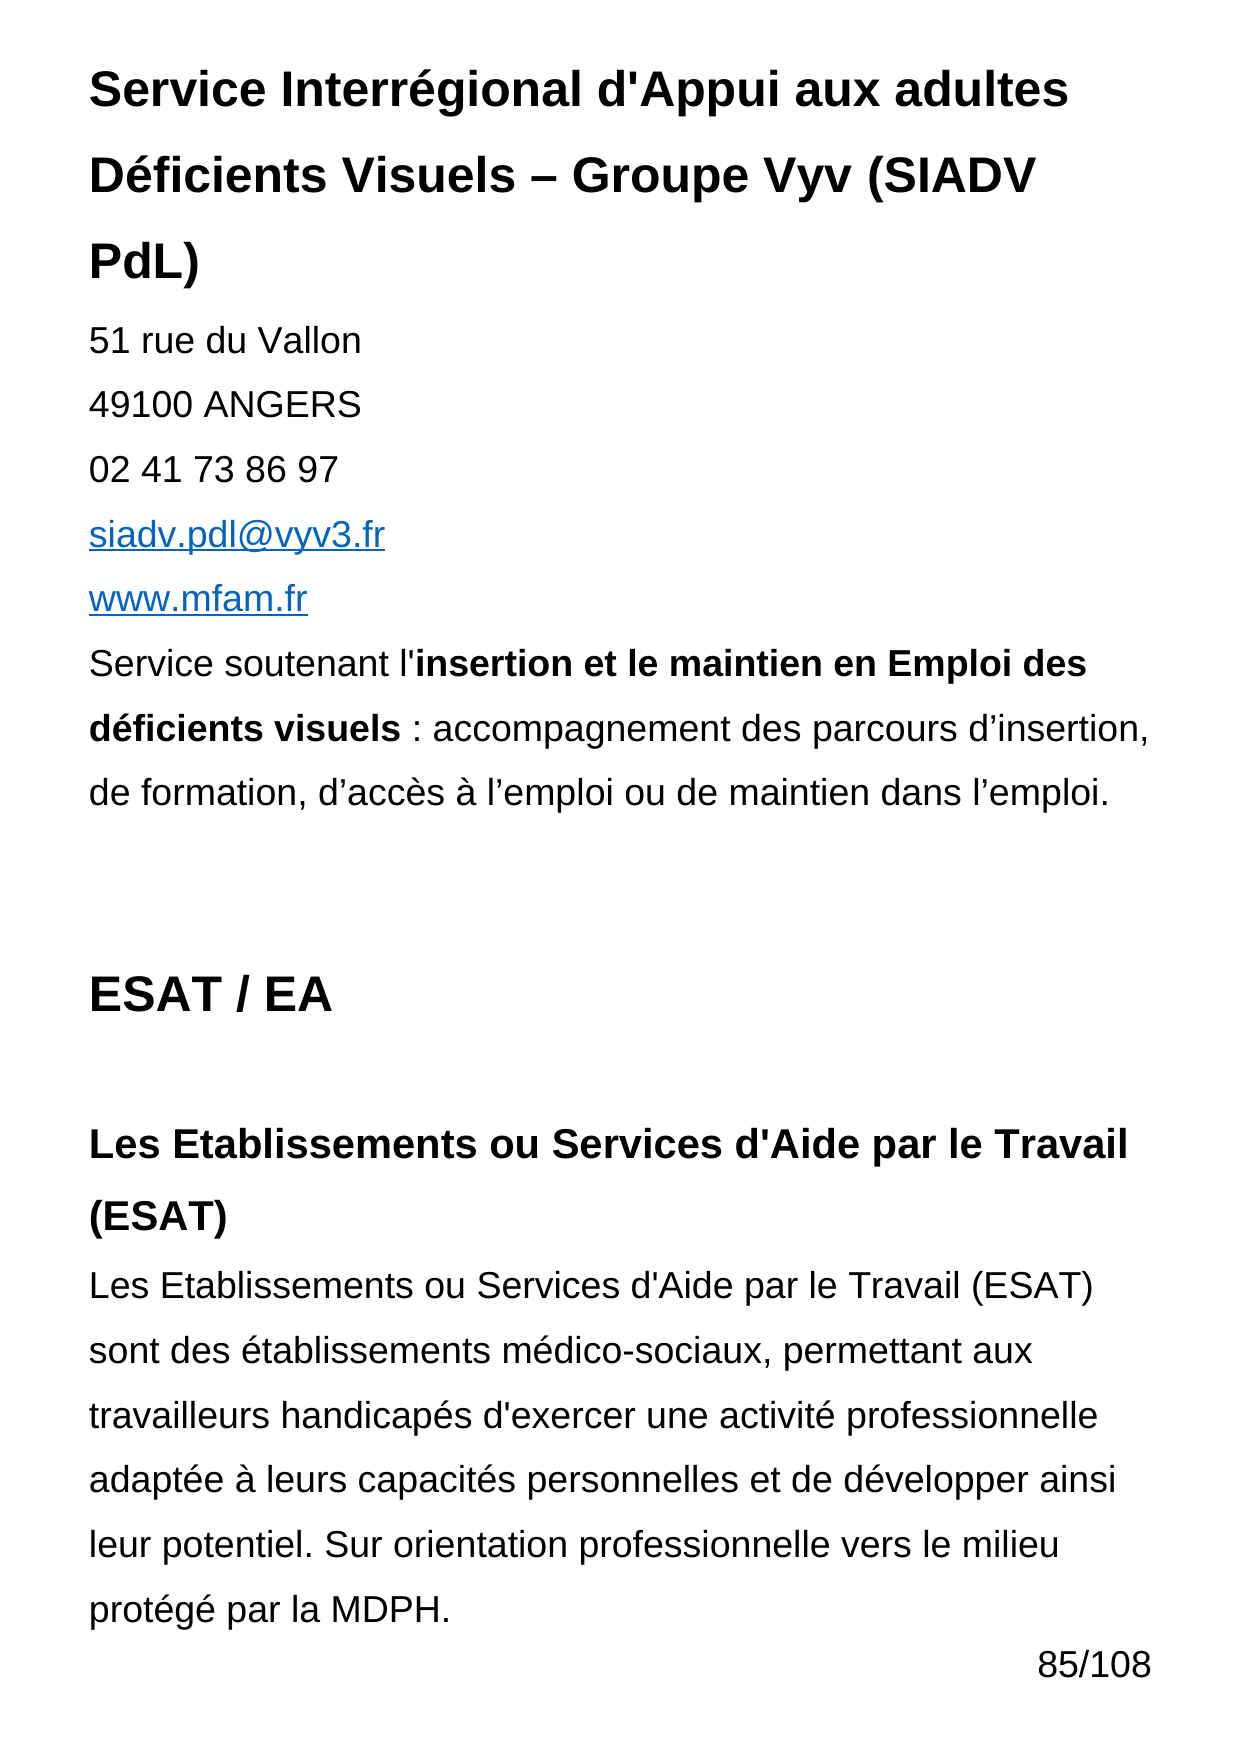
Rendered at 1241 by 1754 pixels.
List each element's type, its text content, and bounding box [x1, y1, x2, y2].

subtitle Service Interrégional d'Appui aux adultes Déficients Visuels – Groupe Vyv (SIADV PdL) [89, 59, 1152, 289]
text www.mfam.fr [89, 577, 1152, 620]
subtitle ESAT / EA [89, 965, 1152, 1022]
text 51 rue du Vallon [89, 318, 1152, 361]
text siadv.pdl@vyv3.fr [89, 512, 1152, 555]
text 02 41 73 86 97 [89, 447, 1152, 490]
subtitle Les Etablissements ou Services d'Aide par le Travail (ESAT) [89, 1120, 1152, 1239]
text Service soutenant l'insertion et le maintien en Emploi des déficients visuels : accompagnement des parcours d’insertion, de formation, d’accès à l’emploi ou de maintien dans l’emploi. [89, 641, 1152, 814]
text Les Etablissements ou Services d'Aide par le Travail (ESAT) sont des établissements médico-sociaux, permettant aux travailleurs handicapés d'exercer une activité professionnelle adaptée à leurs capacités personnelles et de développer ainsi leur potentiel. Sur orientation professionnelle vers le milieu protégé par la MDPH. [89, 1263, 1152, 1630]
text 49100 ANGERS [89, 382, 1152, 426]
